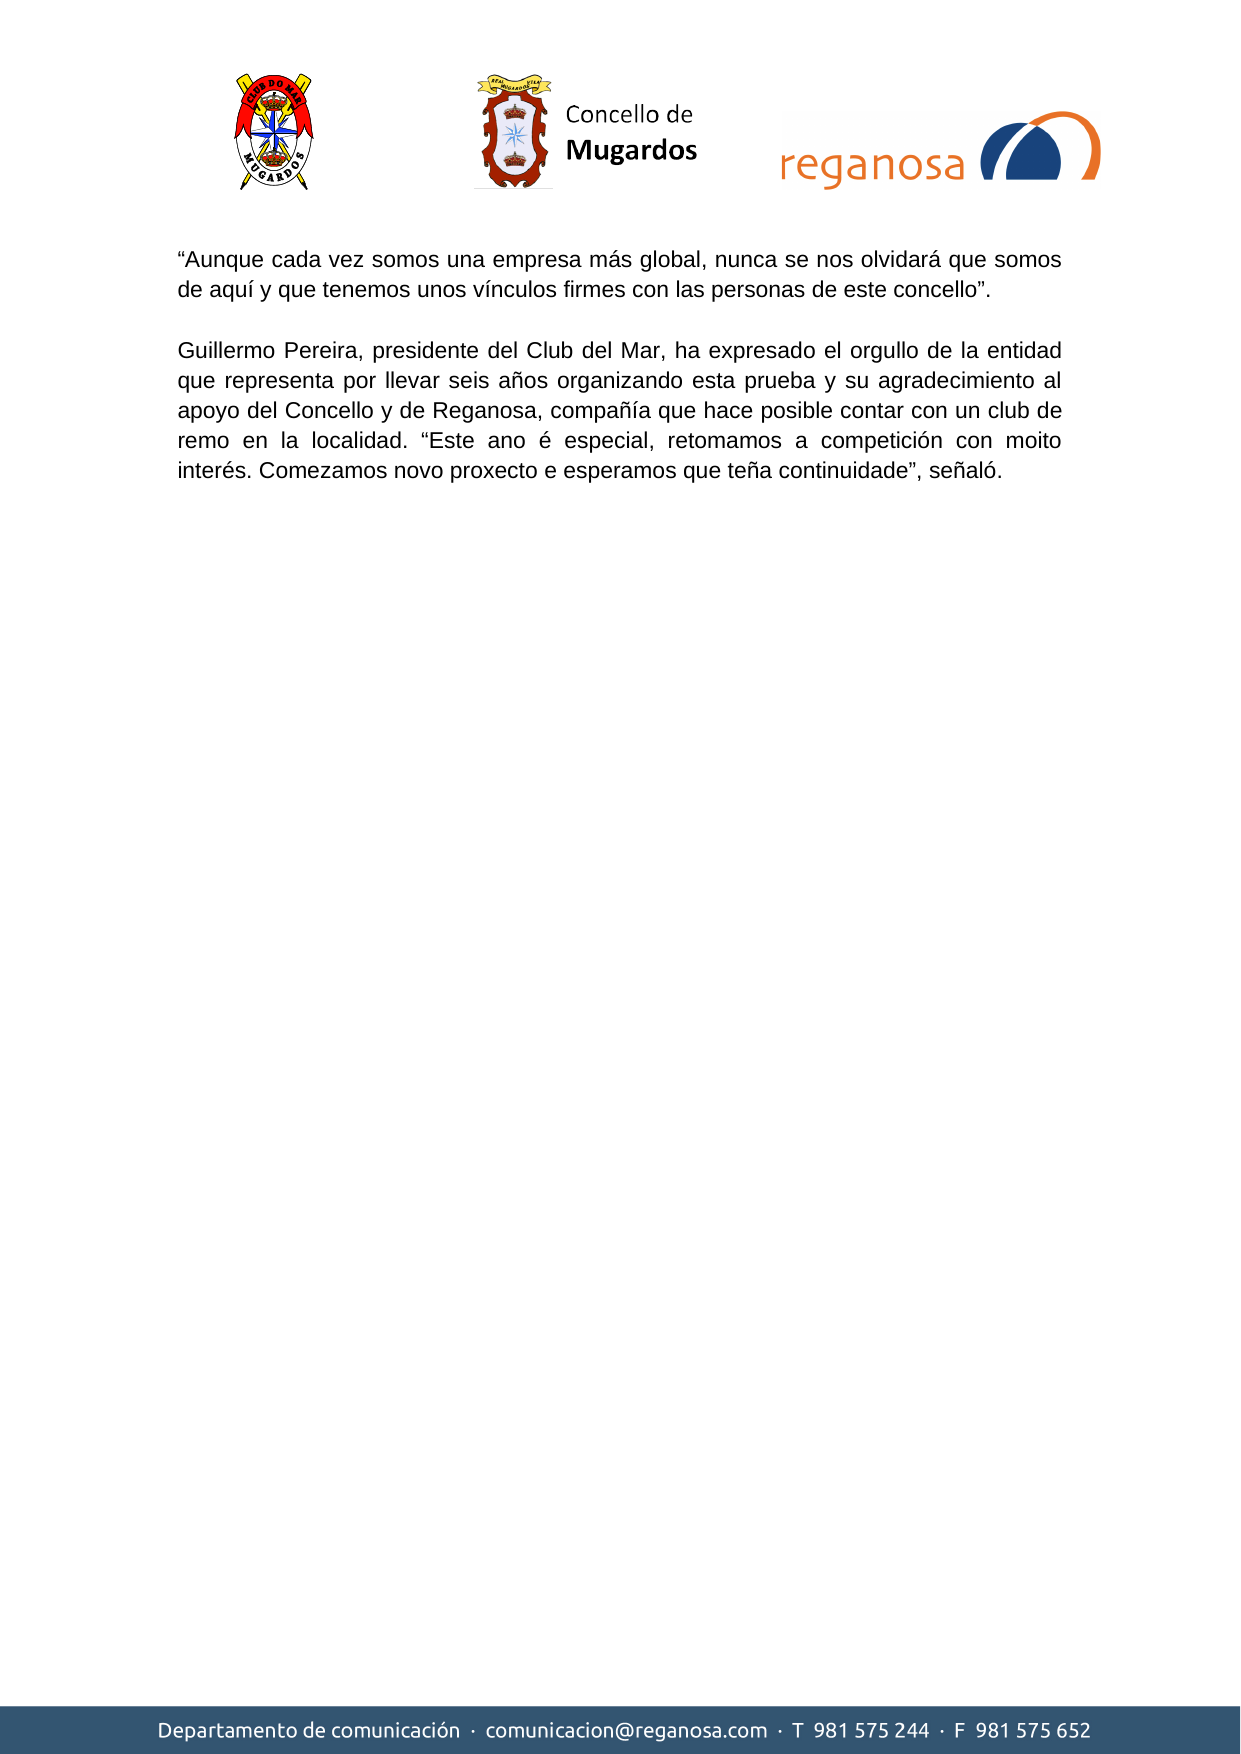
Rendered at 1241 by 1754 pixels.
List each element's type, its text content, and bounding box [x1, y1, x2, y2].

picture [0, 1704, 1241, 1754]
picture [781, 111, 1101, 190]
text Guillermo Pereira, presidente del Club del Mar, ha expresado el orgullo de la entidad que representa por llevar seis años organizando esta prueba y su agradecimiento al apoyo del Concello y de Reganosa, compañía que hace posible contar con un club de remo en la localidad. “Este ano é especial, retomamos a competición con moito interés. Comezamos novo proxecto e esperamos que teña continuidade”, señaló. [177, 337, 1063, 484]
picture [473, 73, 718, 189]
